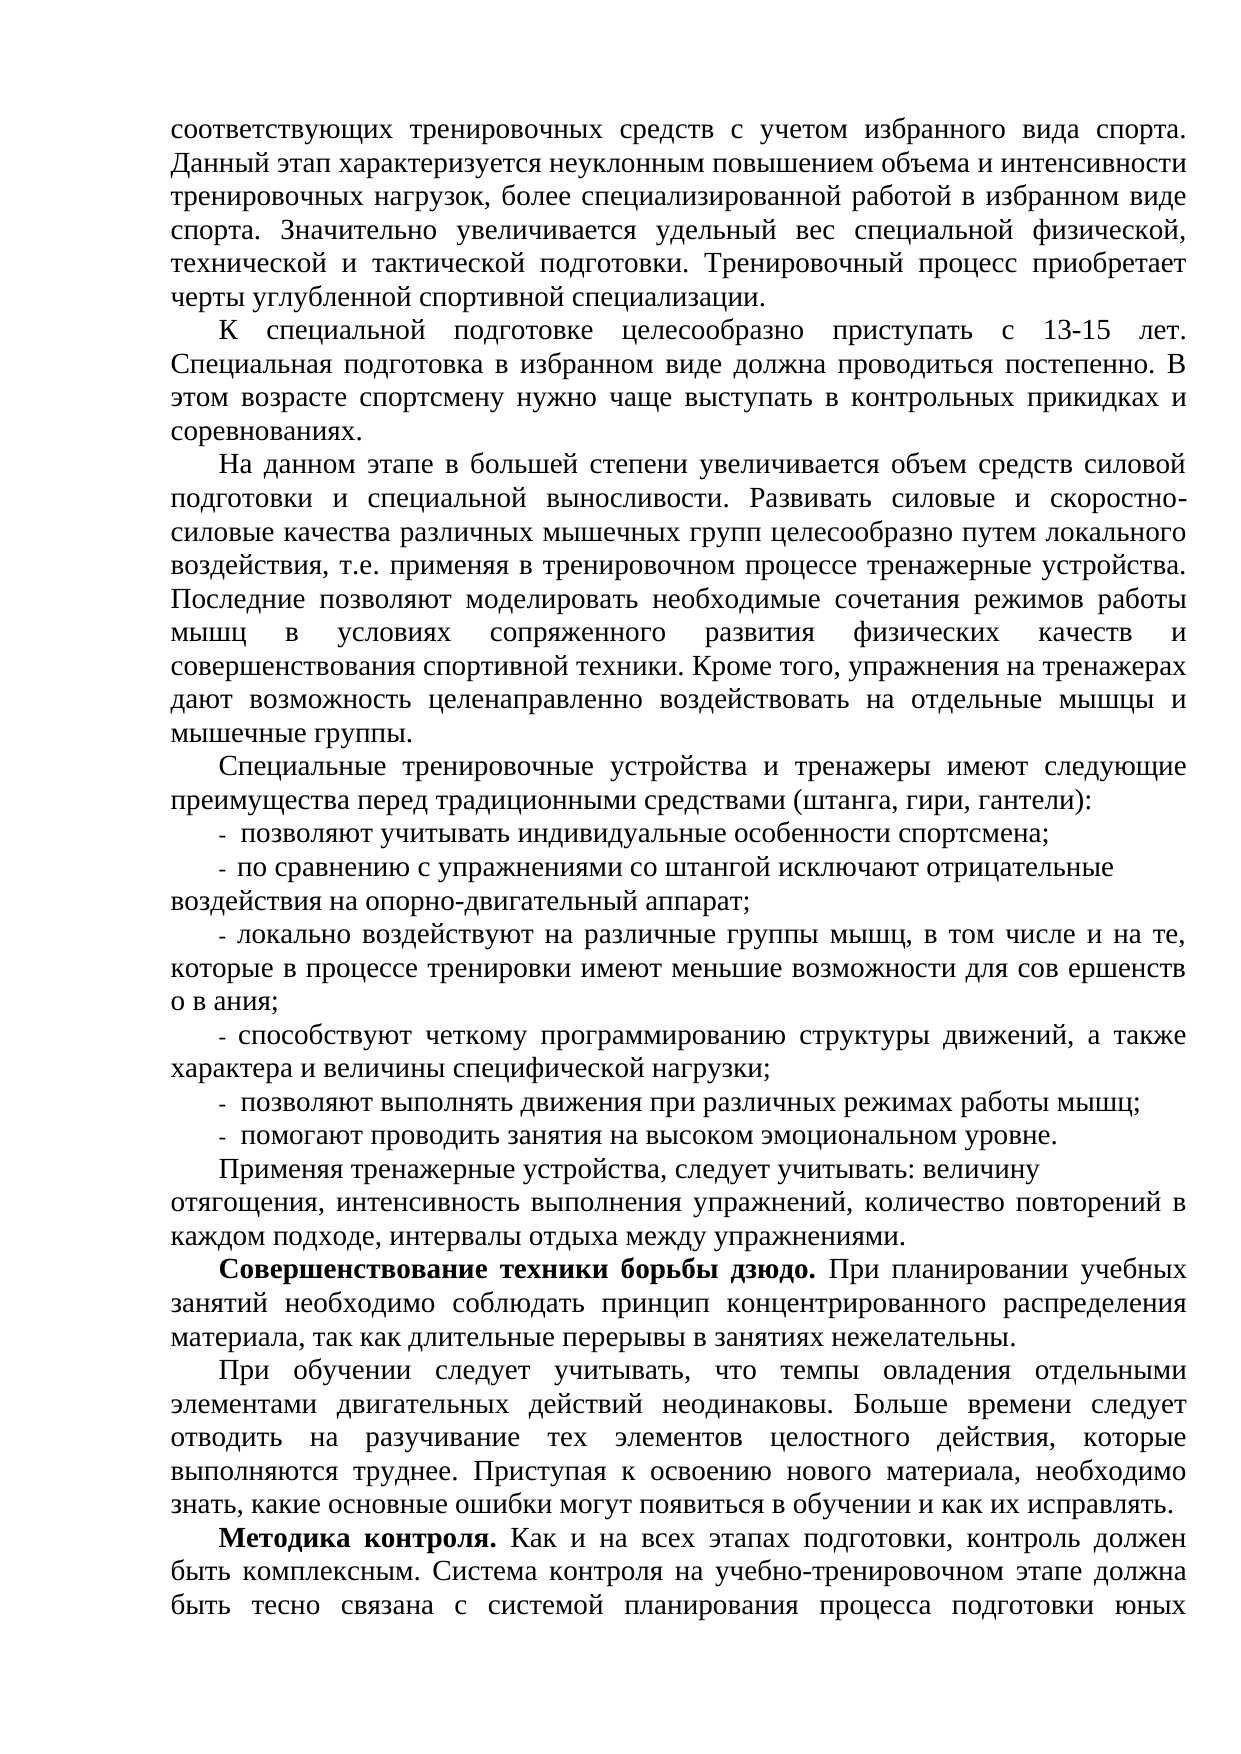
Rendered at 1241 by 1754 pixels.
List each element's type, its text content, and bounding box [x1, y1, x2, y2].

text Совершенствование техники борьбы дзюдо. При планировании учебных занятий необходимо соблюдать принцип концентрированного распределения материала, так как длительные перерывы в занятиях нежелательны. [170, 1252, 1187, 1353]
text К специальной подготовке целесообразно приступать с 13-15 лет. Специальная подготовка в избранном виде должна проводиться постепенно. В этом возрасте спортсмену нужно чаще выступать в контрольных прикидках и соревнованиях. [170, 313, 1187, 447]
list локально воздействуют на различные группы мышц, в том числе и на те, которые в процессе тренировки имеют меньшие возможности для сов ершенств о в ания; [170, 917, 1187, 1017]
text Специальные тренировочные устройства и тренажеры имеют следующие преимущества перед традиционными средствами (штанга, гири, гантели): [170, 749, 1187, 816]
text При обучении следует учитывать, что темпы овладения отдельными элементами двигательных действий неодинаковы. Больше времени следует отводить на разучивание тех элементов целостного действия, которые выполняются труднее. Приступая к освоению нового материала, необходимо знать, какие основные ошибки могут появиться в обучении и как их исправлять. [170, 1353, 1187, 1520]
list позволяют учитывать индивидуальные особенности спортсмена; [170, 816, 1187, 849]
list способствуют четкому программированию структуры движений, а также характера и величины специфической нагрузки; [170, 1017, 1187, 1084]
list по сравнению с упражнениями со штангой исключают отрицательные воздействия на опорно-двигательный аппарат; [170, 849, 1187, 917]
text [170, 112, 1187, 313]
text Применяя тренажерные устройства, следует учитывать: величину [170, 1151, 1187, 1185]
list позволяют выполнять движения при различных режимах работы мышц; [170, 1084, 1187, 1118]
list помогают проводить занятия на высоком эмоциональном уровне. [170, 1118, 1187, 1151]
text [170, 1520, 1187, 1621]
text отягощения, интенсивность выполнения упражнений, количество повторений в каждом подходе, интервалы отдыха между упражнениями. [170, 1185, 1187, 1252]
text На данном этапе в большей степени увеличивается объем средств силовой подготовки и специальной выносливости. Развивать силовые и скоростносиловые качества различных мышечных групп целесообразно путем локального воздействия, т.е. применяя в тренировочном процессе тренажерные устройства. Последние позволяют моделировать необходимые сочетания режимов работы мышц в условиях сопряженного развития физических качеств и совершенствования спортивной техники. Кроме того, упражнения на тренажерах дают возможность целенаправленно воздействовать на отдельные мышцы и мышечные группы. [170, 447, 1187, 749]
